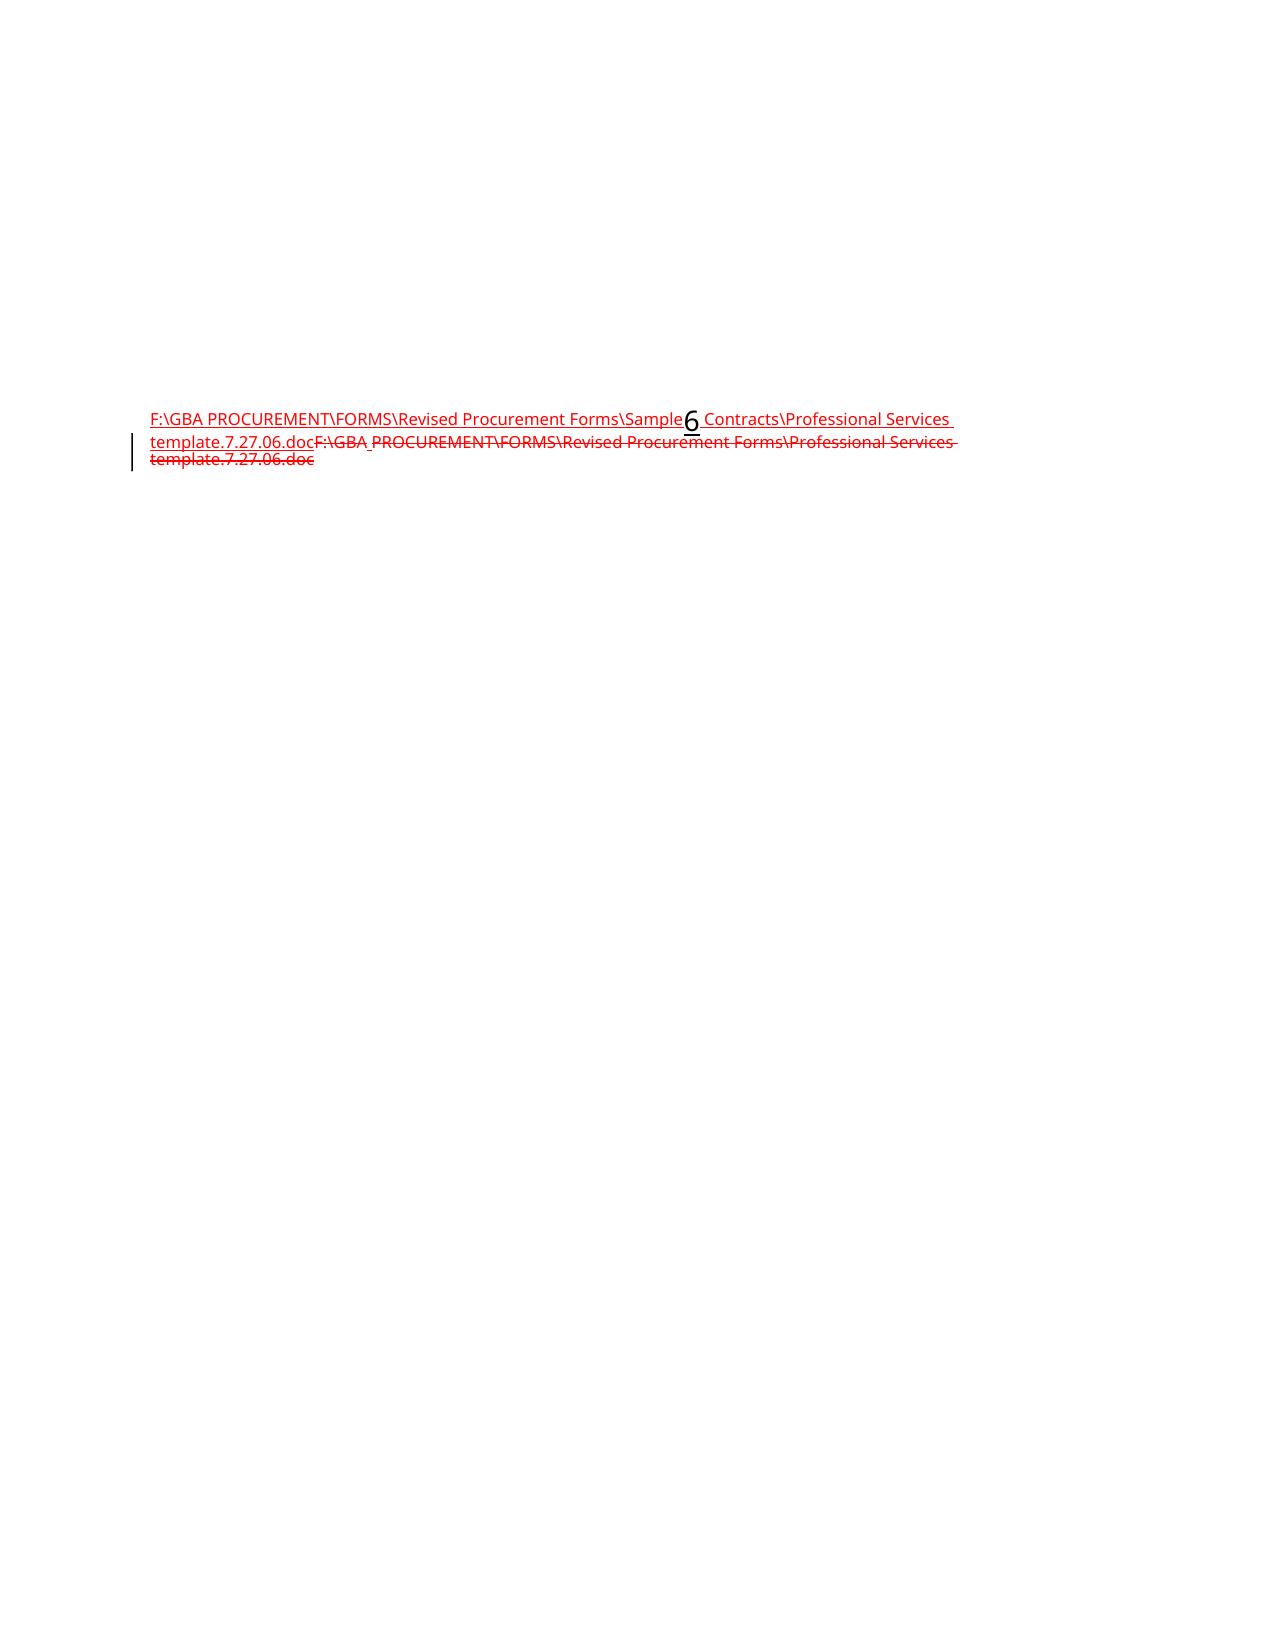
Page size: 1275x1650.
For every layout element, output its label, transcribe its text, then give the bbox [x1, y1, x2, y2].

text F:\GBA PROCUREMENT\FORMS\Revised Procurement Forms\Sample6 Contracts\Professional Services template.7.27.06.docF:\GBA PROCUREMENT\FORMS\Revised Procurement Forms\Professional Services template.7.27.06.doc [150, 385, 1056, 470]
